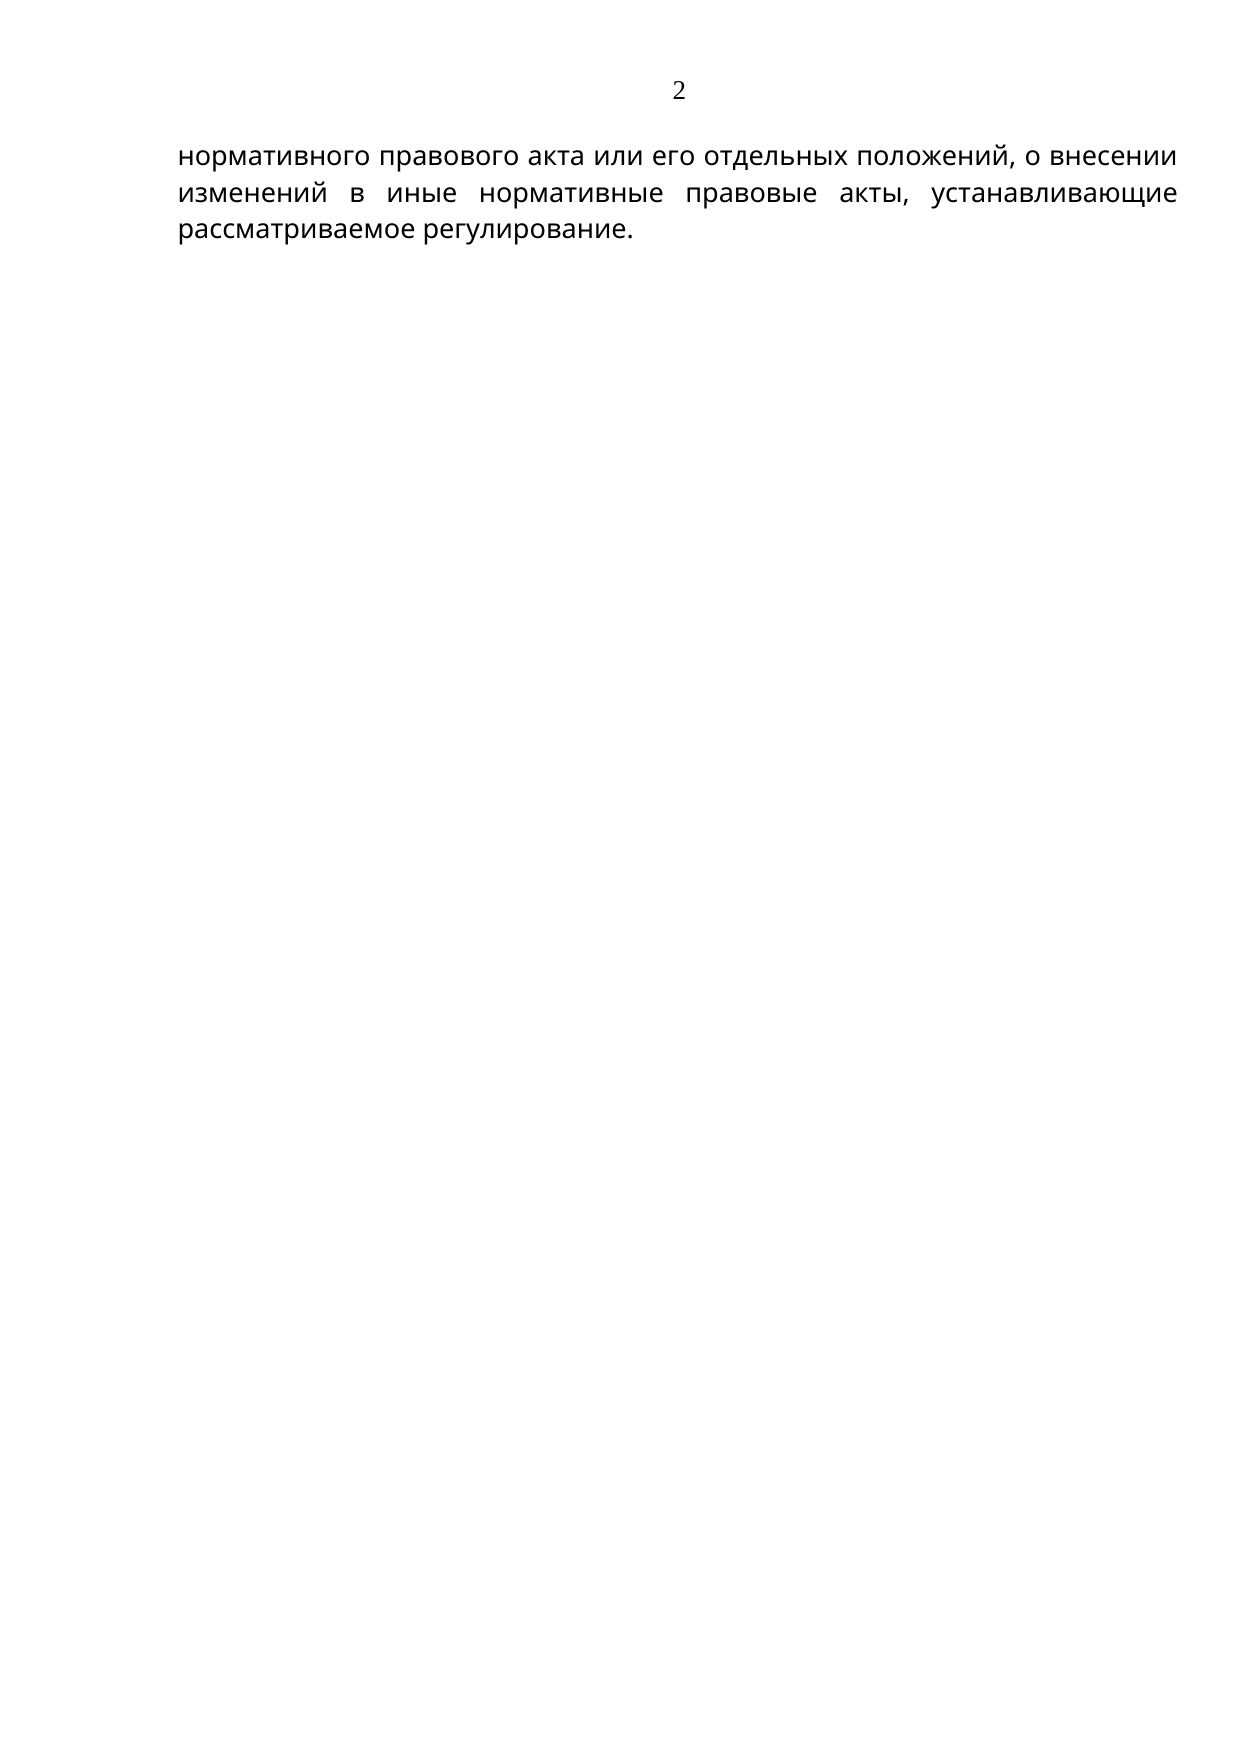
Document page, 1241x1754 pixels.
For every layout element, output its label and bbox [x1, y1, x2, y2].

text [177, 136, 1179, 247]
